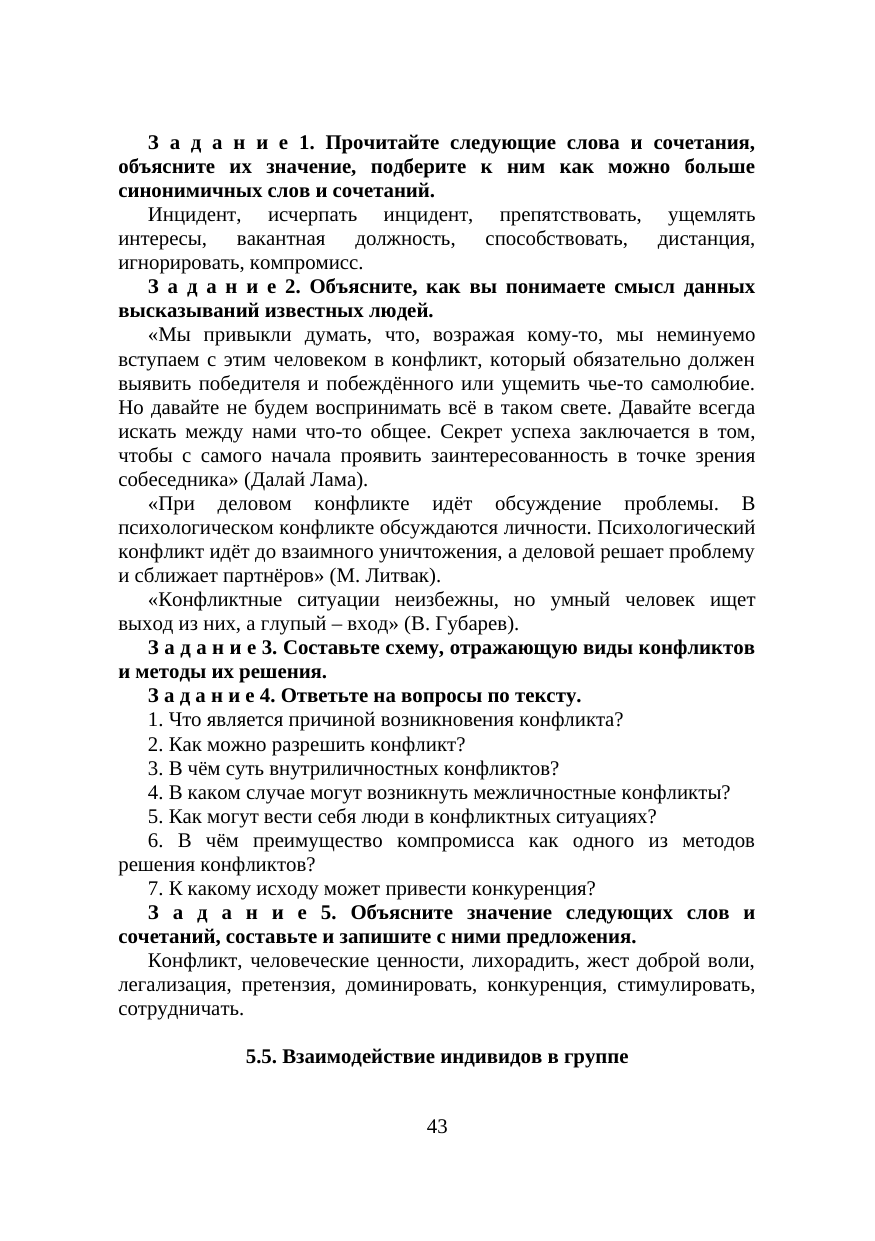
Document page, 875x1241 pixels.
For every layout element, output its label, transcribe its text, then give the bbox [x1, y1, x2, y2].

text «Конфликтные ситуации неизбежны, но умный человек ищет выход из них, а глупый – вход» (В. Губарев). [118, 587, 756, 635]
text З а д а н и е 3. Составьте схему, отражающую виды конфликтов и методы их решения. [118, 635, 756, 683]
text Инцидент, исчерпать инцидент, препятствовать, ущемлять интересы, вакантная должность, способствовать, дистанция, игнорировать, компромисс. [118, 202, 756, 274]
text 4. В каком случае могут возникнуть межличностные конфликты? [118, 779, 756, 804]
text 1. Что является причиной возникновения конфликта? [118, 707, 756, 731]
text 2. Как можно разрешить конфликт? [118, 731, 756, 756]
text 7. К какому исходу может привести конкуренция? [118, 876, 756, 900]
text З а д а н и е 1. Прочитайте следующие слова и сочетания, объясните их значение, подберите к ним как можно больше синонимичных слов и сочетаний. [118, 130, 756, 202]
text 5.5. Взаимодействие индивидов в группе [118, 1044, 756, 1068]
text Конфликт, человеческие ценности, лихорадить, жест доброй воли, легализация, претензия, доминировать, конкуренция, стимулировать, сотрудничать. [118, 948, 756, 1020]
text З а д а н и е 4. Ответьте на вопросы по тексту. [118, 683, 756, 707]
text «Мы привыкли думать, что, возражая кому-то, мы неминуемо вступаем с этим человеком в конфликт, который обязательно должен выявить победителя и побеждённого или ущемить чье-то самолюбие. Но давайте не будем воспринимать всё в таком свете. Давайте всегда искать между нами что-то общее. Секрет успеха заключается в том, чтобы с самого начала проявить заинтересованность в точке зрения собеседника» (Далай Лама). [118, 322, 756, 491]
text 3. В чём суть внутриличностных конфликтов? [118, 756, 756, 779]
text «При деловом конфликте идёт обсуждение проблемы. В психологическом конфликте обсуждаются личности. Психологический конфликт идёт до взаимного уничтожения, а деловой решает проблему и сближает партнёров» (М. Литвак). [118, 491, 756, 587]
text З а д а н и е 5. Объясните значение следующих слов и сочетаний, составьте и запишите с ними предложения. [118, 900, 756, 948]
text 6. В чём преимущество компромисса как одного из методов решения конфликтов? [118, 828, 756, 876]
text З а д а н и е 2. Объясните, как вы понимаете смысл данных высказываний известных людей. [118, 274, 756, 322]
text 5. Как могут вести себя люди в конфликтных ситуациях? [118, 804, 756, 828]
